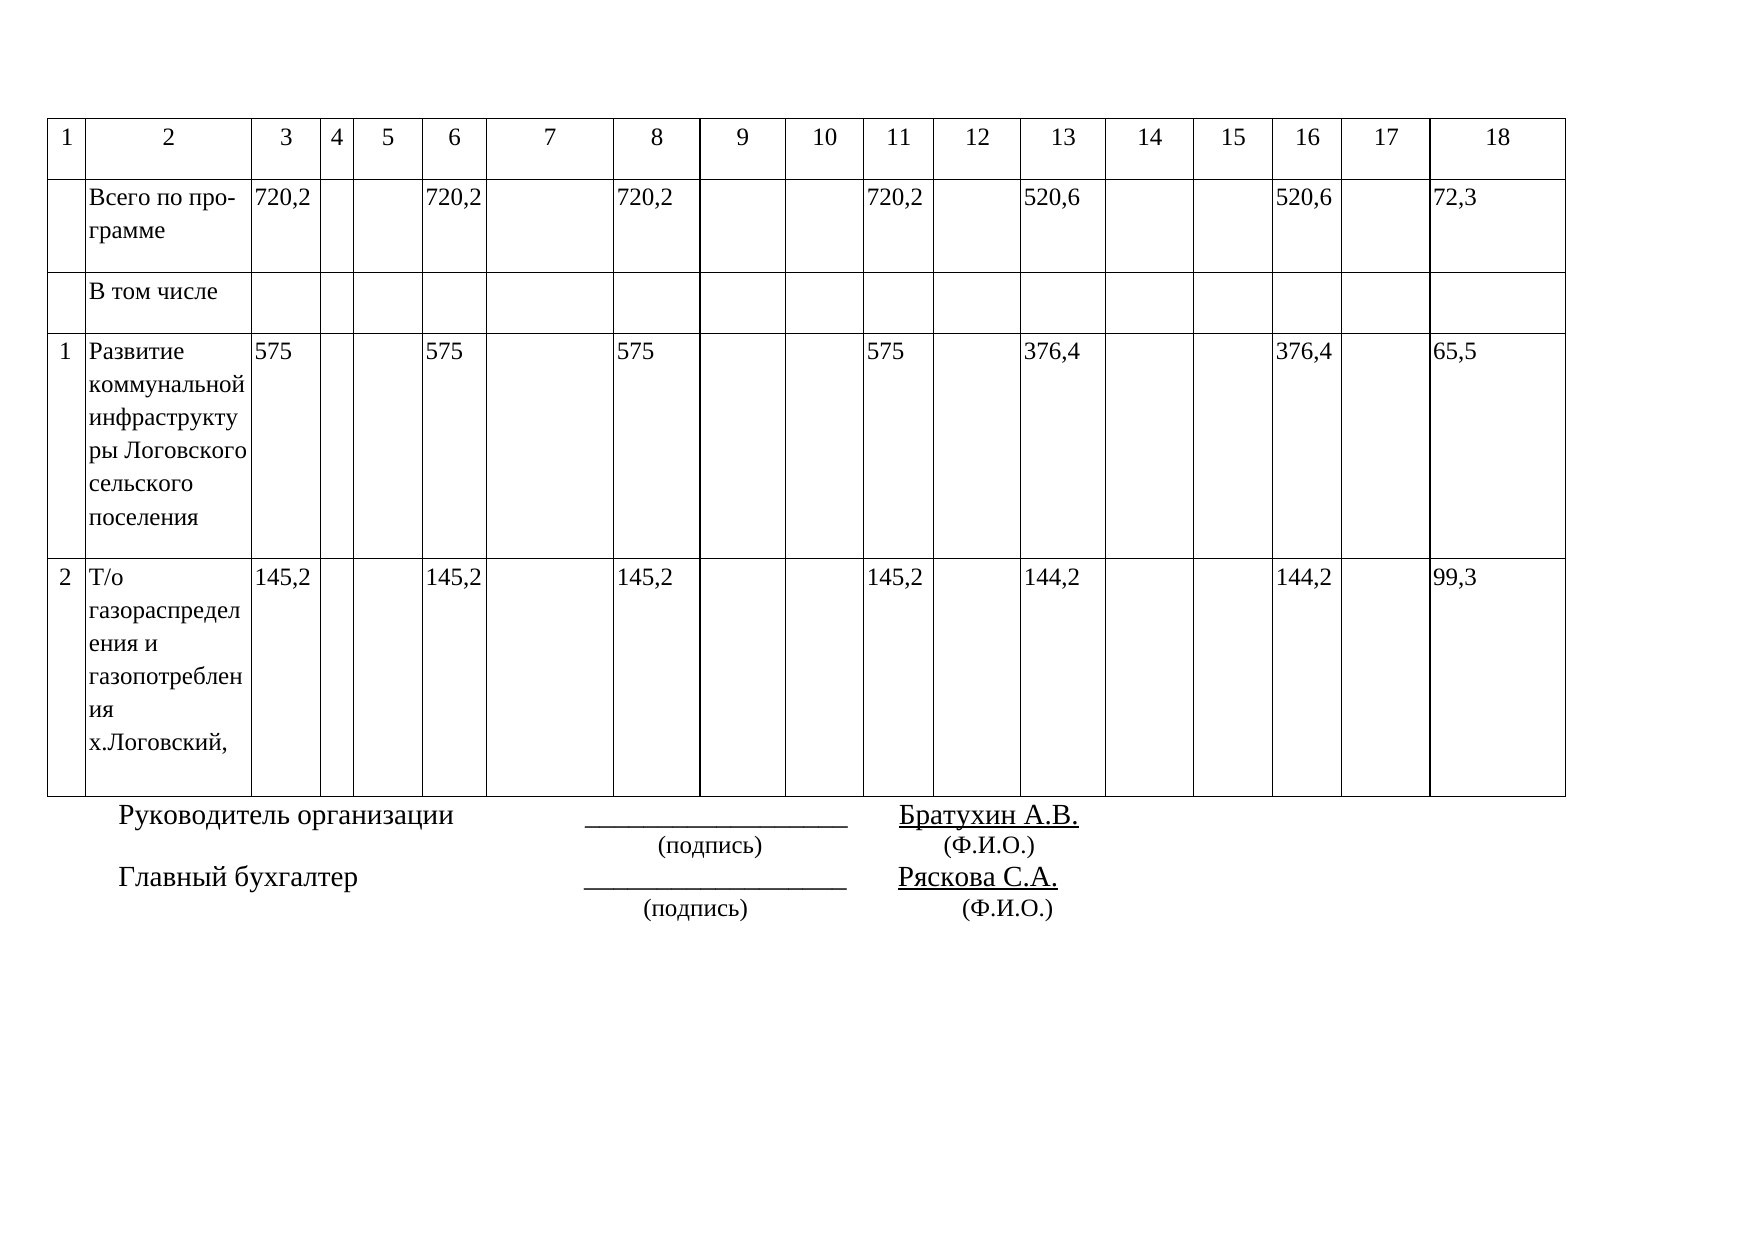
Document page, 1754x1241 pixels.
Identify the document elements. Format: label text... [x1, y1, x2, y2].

table_cell 2 [48, 559, 85, 796]
table_cell [701, 334, 785, 558]
table_header 12 [934, 119, 1020, 178]
table_cell 145,2 [423, 559, 486, 796]
table_cell [1106, 334, 1193, 558]
table_cell [1194, 559, 1272, 796]
table_cell [786, 273, 863, 332]
table_cell [1342, 559, 1429, 796]
table_cell [321, 559, 353, 796]
table_cell 575 [614, 334, 699, 558]
table_cell [934, 273, 1020, 332]
table_cell [1342, 334, 1429, 558]
table_cell [48, 273, 85, 332]
table_cell В том числе [86, 273, 251, 332]
table_cell 720,2 [864, 180, 933, 272]
table_header 7 [487, 119, 613, 178]
table_cell [487, 559, 613, 796]
text Руководитель организации __________________ Братухин А.В. [118, 797, 1636, 831]
table_header 13 [1021, 119, 1105, 178]
table_cell [354, 559, 422, 796]
table_cell [614, 273, 699, 332]
table_header 3 [252, 119, 320, 178]
table_cell [701, 180, 785, 272]
table_cell [786, 334, 863, 558]
table_cell [1342, 180, 1429, 272]
table_cell 720,2 [252, 180, 320, 272]
table_cell 65,5 [1431, 334, 1565, 558]
table_cell 145,2 [864, 559, 933, 796]
table_cell [321, 273, 353, 332]
table_cell 144,2 [1273, 559, 1341, 796]
table_cell [487, 180, 613, 272]
table_cell [252, 273, 320, 332]
table_cell [423, 273, 486, 332]
table_header 10 [786, 119, 863, 178]
table_cell 720,2 [423, 180, 486, 272]
table_cell 99,3 [1431, 559, 1565, 796]
table_header 16 [1273, 119, 1341, 178]
table_cell [354, 273, 422, 332]
table_cell [864, 273, 933, 332]
table_cell 1 [48, 334, 85, 558]
table_cell Всего по программе [86, 180, 251, 272]
table_cell [48, 180, 85, 272]
table_header 1 [48, 119, 85, 178]
table_cell [321, 180, 353, 272]
table_cell [1106, 180, 1193, 272]
table_cell [1021, 273, 1105, 332]
table_cell [934, 334, 1020, 558]
table_cell [1106, 559, 1193, 796]
table_cell 575 [252, 334, 320, 558]
table_header 17 [1342, 119, 1429, 178]
table_cell [354, 334, 422, 558]
table_cell [1194, 273, 1272, 332]
table_cell 720,2 [614, 180, 699, 272]
table_cell Развитие коммунальной инфраструктуры Логовского сельского поселения [86, 334, 251, 558]
table_header 5 [354, 119, 422, 178]
table_cell 145,2 [614, 559, 699, 796]
table_cell [786, 559, 863, 796]
table_cell 520,6 [1273, 180, 1341, 272]
table_cell 144,2 [1021, 559, 1105, 796]
table_cell [487, 334, 613, 558]
table_header 11 [864, 119, 933, 178]
table_cell [354, 180, 422, 272]
table_cell [487, 273, 613, 332]
table_header 18 [1431, 119, 1565, 178]
table_cell [701, 273, 785, 332]
table_cell [934, 559, 1020, 796]
table_header 15 [1194, 119, 1272, 178]
text (подпись) (Ф.И.О.) [118, 831, 1636, 859]
table_cell [1194, 334, 1272, 558]
table_header 6 [423, 119, 486, 178]
table_header 2 [86, 119, 251, 178]
table_header 4 [321, 119, 353, 178]
table_cell [1431, 273, 1565, 332]
table_cell Т/о газораспределения и газопотребления х.Логовский, [86, 559, 251, 796]
table_cell [321, 334, 353, 558]
table_cell [1106, 273, 1193, 332]
table_cell 575 [864, 334, 933, 558]
table_cell 72,3 [1431, 180, 1565, 272]
table_cell 145,2 [252, 559, 320, 796]
table_cell [1194, 180, 1272, 272]
table_cell [1342, 273, 1429, 332]
table_cell [786, 180, 863, 272]
text Главный бухгалтер __________________ Ряскова С.А. [118, 859, 1636, 893]
table_cell [701, 559, 785, 796]
table_cell 520,6 [1021, 180, 1105, 272]
table_header 14 [1106, 119, 1193, 178]
table_cell 376,4 [1021, 334, 1105, 558]
table_header 9 [701, 119, 785, 178]
table_cell [1273, 273, 1341, 332]
table_cell [934, 180, 1020, 272]
text (подпись) (Ф.И.О.) [118, 893, 1636, 922]
table_cell 376,4 [1273, 334, 1341, 558]
table_header 8 [614, 119, 699, 178]
table_cell 575 [423, 334, 486, 558]
